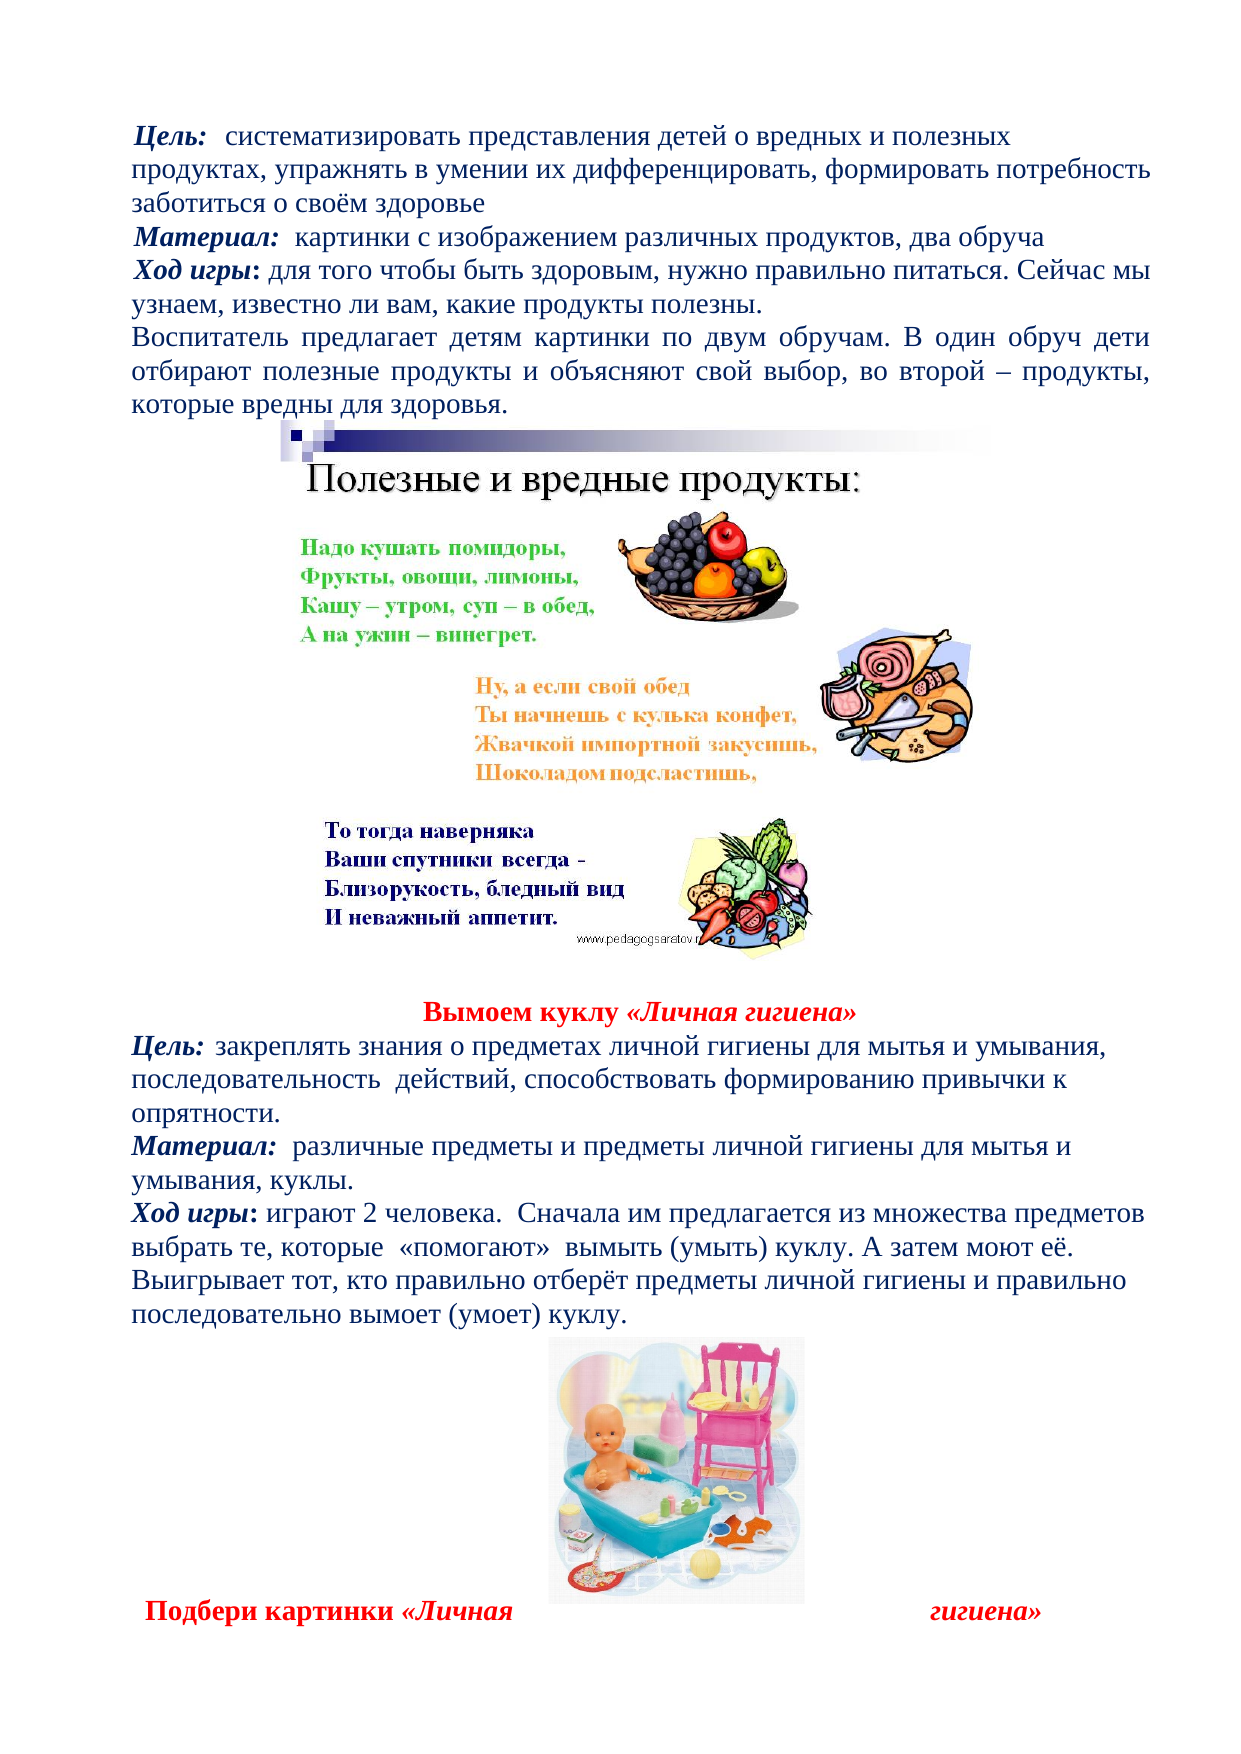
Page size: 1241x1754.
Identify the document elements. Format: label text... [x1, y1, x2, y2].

text Цель: систематизировать представления детей о вредных и полезных продуктах, упражнять в умении их дифференцировать, формировать потребность заботиться о своём здоровье [131, 118, 1152, 219]
picture [280, 420, 1003, 961]
picture [548, 1337, 805, 1604]
text Материал: картинки с изображением различных продуктов, два обруча [131, 219, 1152, 252]
text Воспитатель предлагает детям картинки по двум обручам. В один обруч дети отбирают полезные продукты и объясняют свой выбор, во второй – продукты, которые вредны для здоровья. [131, 319, 1152, 420]
text Вымоем куклу «Личная гигиена» [131, 994, 1152, 1028]
text Цель: закреплять знания о предметах личной гигиены для мытья и умывания, последовательность действий, способствовать формированию привычки к опрятности. [131, 1028, 1152, 1128]
text Материал: различные предметы и предметы личной гигиены для мытья и умывания, куклы. [131, 1128, 1152, 1195]
text Подбери картинки «Личная гигиена» [131, 1593, 1152, 1627]
text Ход игры: играют 2 человека. Сначала им предлагается из множества предметов выбрать те, которые «помогают» вымыть (умыть) куклу. А затем моют её. Выигрывает тот, кто правильно отберёт предметы личной гигиены и правильно последовательно вымоет (умоет) куклу. [131, 1195, 1152, 1329]
text Ход игры: для того чтобы быть здоровым, нужно правильно питаться. Сейчас мы узнаем, известно ли вам, какие продукты полезны. [131, 252, 1152, 319]
